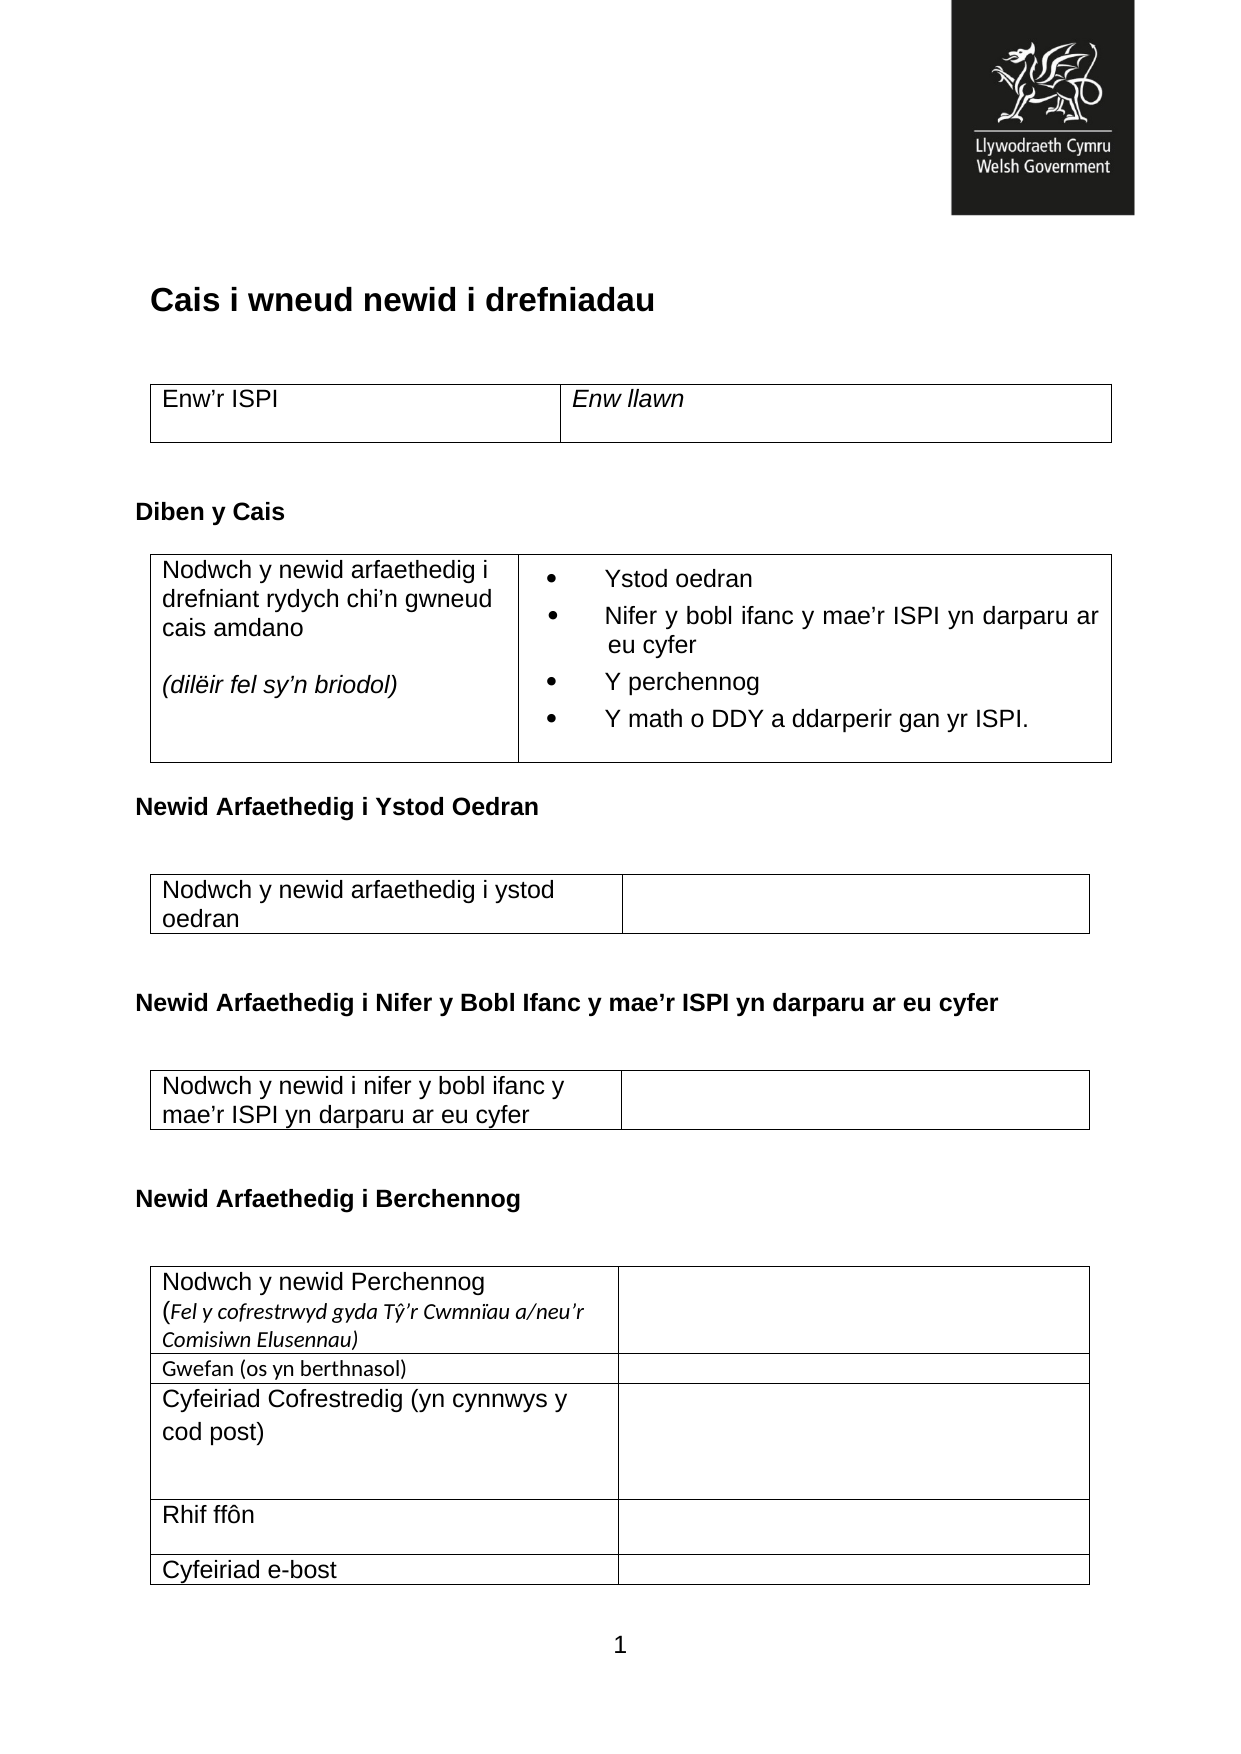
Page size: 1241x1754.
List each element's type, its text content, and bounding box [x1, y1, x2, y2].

table_cell [619, 1384, 1089, 1499]
table_cell Gwefan (os yn berthnasol) [151, 1354, 618, 1383]
text Newid Arfaethedig i Nifer y Bobl Ifanc y mae’r ISPI yn darparu ar eu cyfer [135, 987, 1090, 1016]
subtitle Cais i wneud newid i drefniadau [150, 280, 1090, 318]
table_header Enw llawn [561, 385, 1111, 442]
text Newid Arfaethedig i Ystod Oedran [135, 791, 1090, 820]
table_cell Rhif ffôn [151, 1500, 618, 1554]
picture [950, 0, 1135, 216]
table_header Nodwch y newid arfaethedig i drefniant rydych chi’n gwneud cais amdano (dilëir fel sy’n briodol) [151, 555, 518, 762]
table_header Ystod oedran Nifer y bobl ifanc y mae’r ISPI yn darparu ar eu cyfer Y perchennog Y math o DDY a ddarperir gan yr ISPI. [519, 555, 1111, 762]
text Diben y Cais [135, 497, 1090, 526]
table_cell Cyfeiriad Cofrestredig (yn cynnwys y cod post) [151, 1384, 618, 1499]
table_cell [619, 1500, 1089, 1554]
table_cell [619, 1354, 1089, 1383]
table_cell Cyfeiriad e-bost [151, 1555, 618, 1583]
text Newid Arfaethedig i Berchennog [135, 1183, 1090, 1212]
table_header Nodwch y newid Perchennog (Fel y cofrestrwyd gyda Tŷ’r Cwmnïau a/neu’r Comisiwn Elusennau) [151, 1267, 618, 1353]
table_header [622, 1071, 1089, 1129]
table_header Nodwch y newid arfaethedig i ystod oedran [151, 875, 622, 933]
table_header Nodwch y newid i nifer y bobl ifanc y mae’r ISPI yn darparu ar eu cyfer [151, 1071, 621, 1129]
table_cell [619, 1555, 1089, 1583]
table_header Enw’r ISPI [151, 385, 560, 442]
table_header [619, 1267, 1089, 1353]
table_header [623, 875, 1089, 933]
